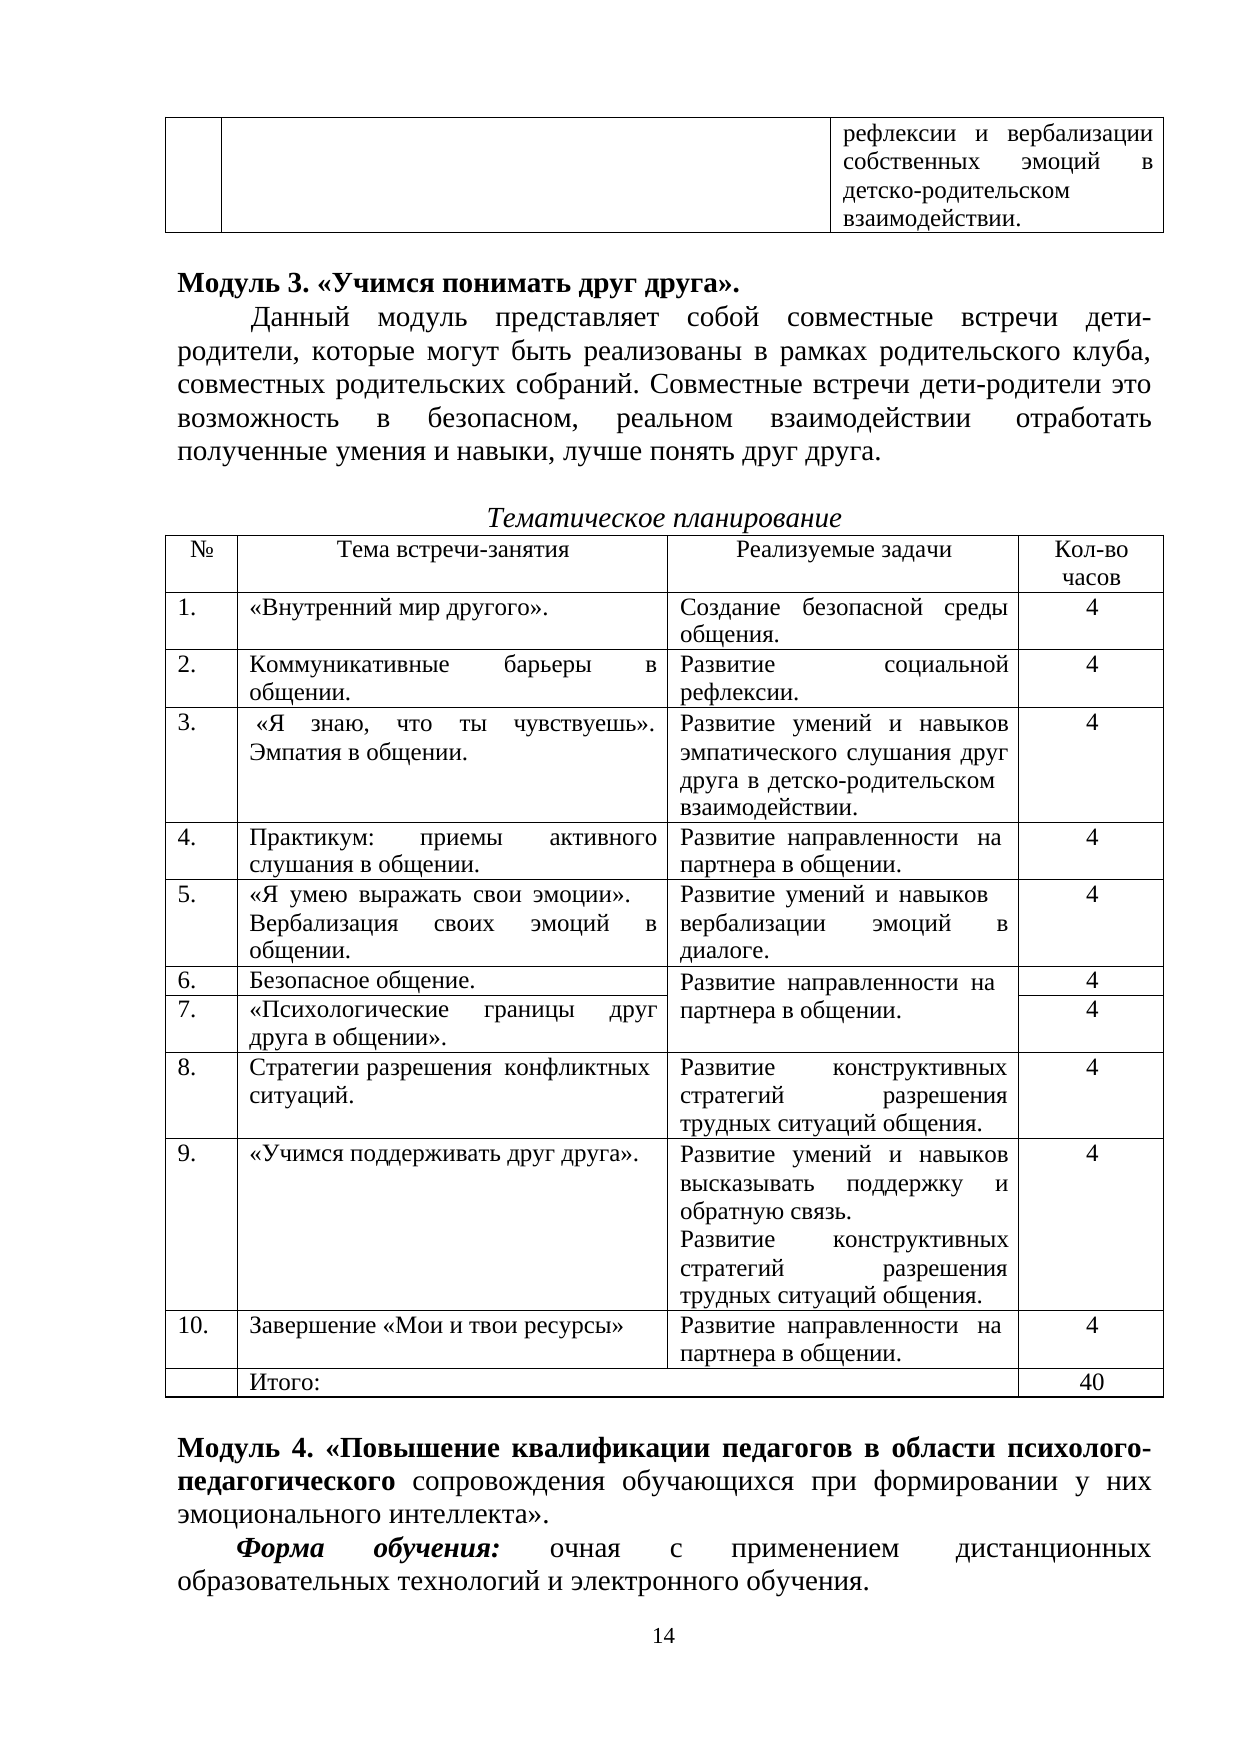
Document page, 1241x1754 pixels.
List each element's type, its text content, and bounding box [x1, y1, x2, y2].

table_cell 8. [166, 1053, 237, 1138]
table_cell Развитие умений и навыков высказывать поддержку и обратную связь. Развитие конструктивных стратегий разрешения трудных ситуаций общения. [668, 1139, 1018, 1310]
table_cell 4 [1019, 967, 1163, 994]
table_cell 7. [166, 996, 237, 1052]
table_cell Создание безопасной среды общения. [668, 593, 1018, 649]
table_cell Стратегии разрешения конфликтных ситуаций. [238, 1053, 667, 1138]
table_cell Итого: [238, 1369, 1018, 1396]
table_cell 9. [166, 1139, 237, 1310]
table_cell Развитие умений и навыков вербализации эмоций в диалоге. [668, 880, 1018, 966]
table_cell 4 [1019, 708, 1163, 822]
table_cell [166, 1369, 237, 1396]
table_cell 4 [1019, 650, 1163, 707]
table_cell «Я умею выражать свои эмоции». Вербализация своих эмоций в общении. [238, 880, 667, 966]
text Форма обучения: очная с применением дистанционных образовательных технологий и электронного обучения. [177, 1530, 1152, 1597]
table_cell 4 [1019, 823, 1163, 879]
table_cell 4 [1019, 1053, 1163, 1138]
table_cell 4 [1019, 1311, 1163, 1368]
table_cell Развитие направленности на партнера в общении. [668, 823, 1018, 879]
text Модуль 4. «Повышение квалификации педагогов в области психолого- педагогического сопровождения обучающихся при формировании у них эмоционального интеллекта». [177, 1431, 1152, 1530]
table_cell 6. [166, 967, 237, 994]
table_header Кол-во часов [1019, 536, 1163, 592]
table_cell 4 [1019, 996, 1163, 1052]
table_cell Развитие направленности на партнера в общении. [668, 1311, 1018, 1368]
table_cell Безопасное общение. [238, 967, 667, 994]
table_header Тема встречи-занятия [238, 536, 667, 592]
table_cell 2. [166, 650, 237, 707]
table_cell 5. [166, 880, 237, 966]
table_cell Развитие социальной рефлексии. [668, 650, 1018, 707]
table_cell 3. [166, 708, 237, 822]
table_cell Коммуникативные барьеры в общении. [238, 650, 667, 707]
table_cell 10. [166, 1311, 237, 1368]
text Тематическое планирование [179, 500, 1149, 534]
table_cell 40 [1019, 1369, 1163, 1396]
table_cell Развитие направленности на партнера в общении. [668, 967, 1018, 1052]
table_cell Практикум: приемы активного слушания в общении. [238, 823, 667, 879]
table_header № [166, 536, 237, 592]
table_header Реализуемые задачи [668, 536, 1018, 592]
table_cell Завершение «Мои и твои ресурсы» [238, 1311, 667, 1368]
table_cell 4 [1019, 593, 1163, 649]
table_header [222, 118, 830, 232]
subtitle Модуль 3. «Учимся понимать друг друга». [177, 266, 1198, 299]
table_cell Развитие конструктивных стратегий разрешения трудных ситуаций общения. [668, 1053, 1018, 1138]
table_header рефлексии и вербализации собственных эмоций в детско-родительском взаимодействии. [831, 118, 1163, 232]
table_cell «Внутренний мир другого». [238, 593, 667, 649]
table_cell 4. [166, 823, 237, 879]
table_cell 1. [166, 593, 237, 649]
table_cell 4 [1019, 880, 1163, 966]
table_cell «Я знаю, что ты чувствуешь». Эмпатия в общении. [238, 708, 667, 822]
table_header [166, 118, 221, 232]
table_cell «Психологические границы друг друга в общении». [238, 996, 667, 1052]
table_cell Развитие умений и навыков эмпатического слушания друг друга в детско-родительском взаимодействии. [668, 708, 1018, 822]
table_cell 4 [1019, 1139, 1163, 1310]
table_cell «Учимся поддерживать друг друга». [238, 1139, 667, 1310]
text Данный модуль представляет собой совместные встречи дети- родители, которые могут быть реализованы в рамках родительского клуба, совместных родительских собраний. Совместные встречи дети-родители это возможность в безопасном, реальном взаимодействии отработать полученные умения и навыки, лучше понять друг друга. [177, 299, 1152, 467]
